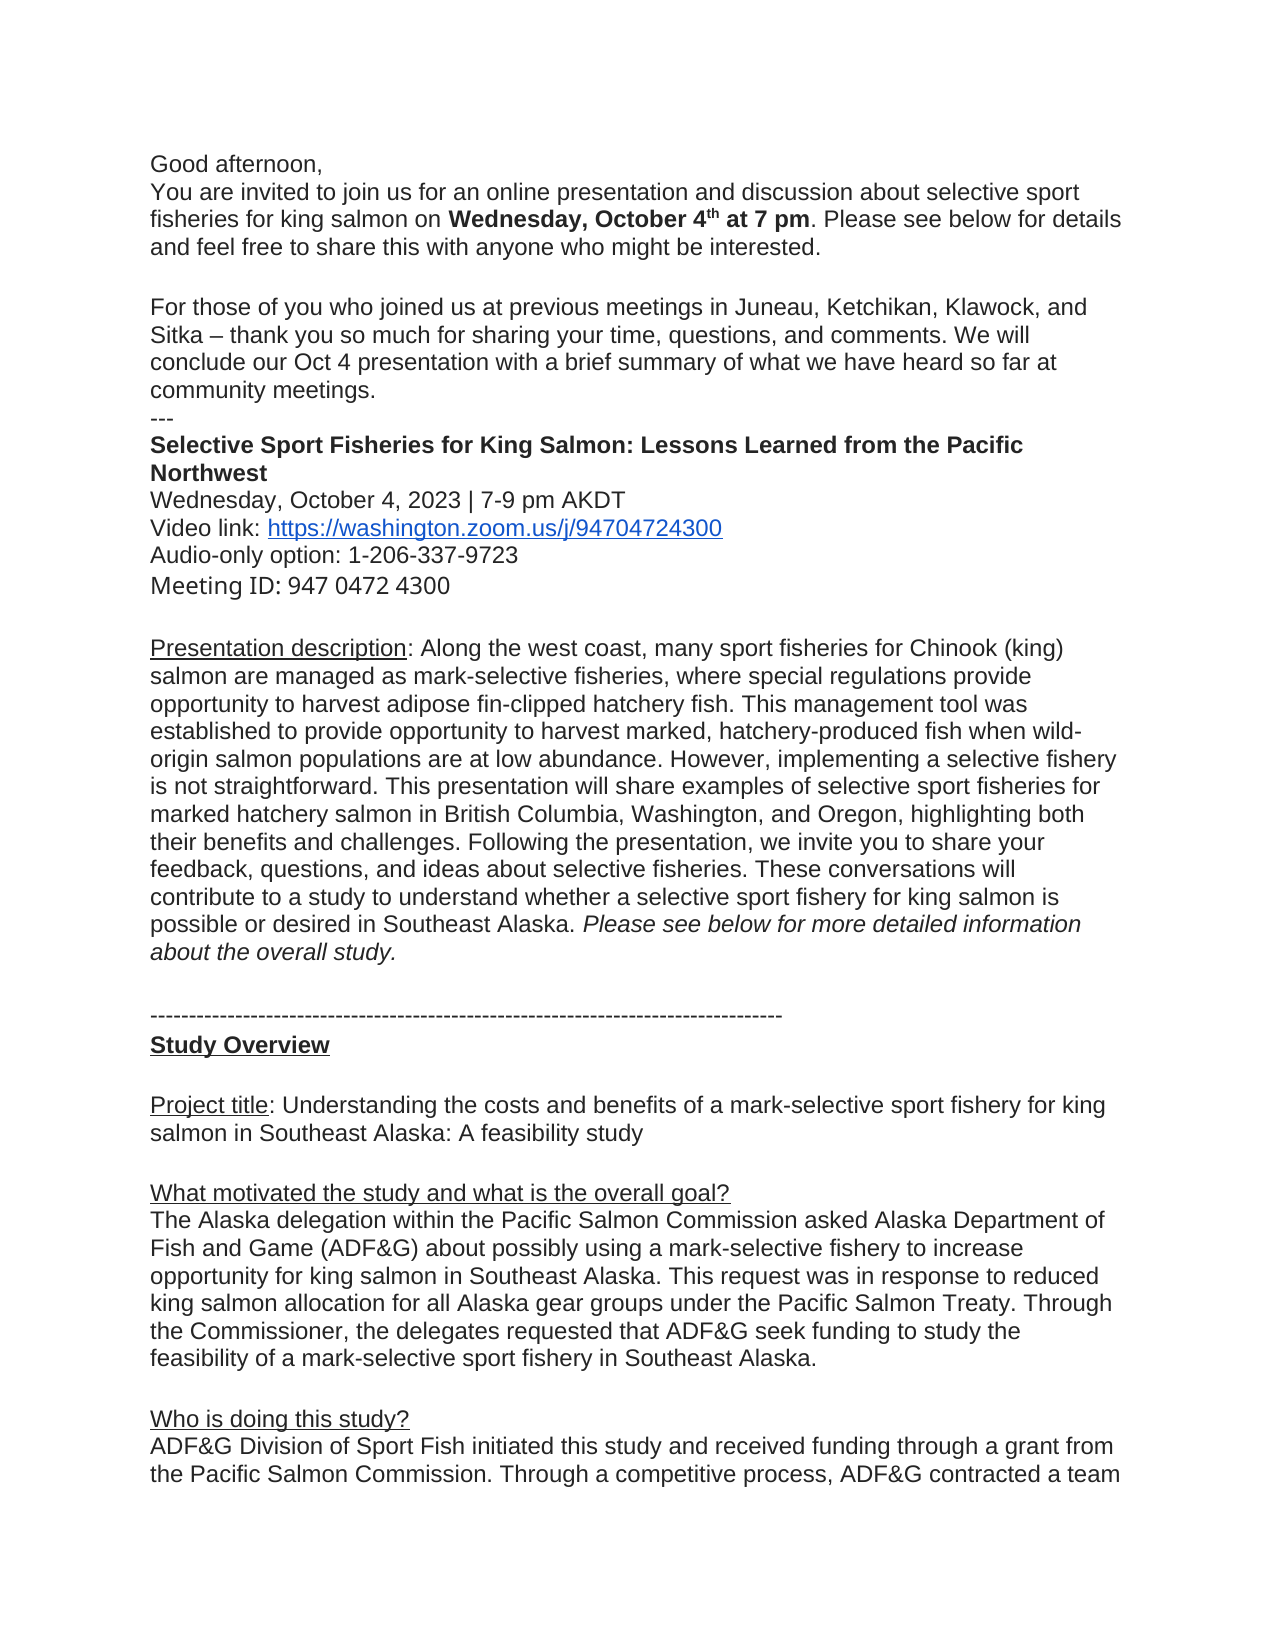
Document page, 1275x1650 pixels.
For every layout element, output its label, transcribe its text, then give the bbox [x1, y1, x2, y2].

text Audio-only option: 1-206-337-9723 [150, 541, 1125, 569]
text Selective Sport Fisheries for King Salmon: Lessons Learned from the Pacific Northwest [150, 431, 1125, 486]
text For those of you who joined us at previous meetings in Juneau, Ketchikan, Klawock, and Sitka – thank you so much for sharing your time, questions, and comments. We will conclude our Oct 4 presentation with a brief summary of what we have heard so far at community meetings. [150, 293, 1125, 403]
text Good afternoon, [150, 150, 1125, 178]
text Study Overview [150, 1031, 1125, 1058]
text Video link: https://washington.zoom.us/j/94704724300 [150, 514, 1125, 541]
text Meeting ID: 947 0472 4300 [150, 569, 1125, 602]
text --- [150, 403, 1125, 431]
text Project title: Understanding the costs and benefits of a mark-selective sport fishery for king salmon in Southeast Alaska: A feasibility study [150, 1091, 1125, 1146]
text ---------------------------------------------------------------------------------- [150, 998, 1125, 1031]
text What motivated the study and what is the overall goal? [150, 1179, 1125, 1206]
text The Alaska delegation within the Pacific Salmon Commission asked Alaska Department of Fish and Game (ADF&G) about possibly using a mark-selective fishery to increase opportunity for king salmon in Southeast Alaska. This request was in response to reduced king salmon allocation for all Alaska gear groups under the Pacific Salmon Treaty. Through the Commissioner, the delegates requested that ADF&G seek funding to study the feasibility of a mark-selective sport fishery in Southeast Alaska. [150, 1206, 1125, 1372]
text Who is doing this study? [150, 1404, 1125, 1432]
text You are invited to join us for an online presentation and discussion about selective sport fisheries for king salmon on Wednesday, October 4th at 7 pm. Please see below for details and feel free to share this with anyone who might be interested. [150, 178, 1125, 260]
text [150, 1432, 1125, 1487]
text Presentation description: Along the west coast, many sport fisheries for Chinook (king) salmon are managed as mark-selective fisheries, where special regulations provide opportunity to harvest adipose fin-clipped hatchery fish. This management tool was established to provide opportunity to harvest marked, hatchery-produced fish when wild-origin salmon populations are at low abundance. However, implementing a selective fishery is not straightforward. This presentation will share examples of selective sport fisheries for marked hatchery salmon in British Columbia, Washington, and Oregon, highlighting both their benefits and challenges. Following the presentation, we invite you to share your feedback, questions, and ideas about selective fisheries. These conversations will contribute to a study to understand whether a selective sport fishery for king salmon is possible or desired in Southeast Alaska. Please see below for more detailed information about the overall study. [150, 634, 1125, 966]
text Wednesday, October 4, 2023 | 7-9 pm AKDT [150, 486, 1125, 514]
